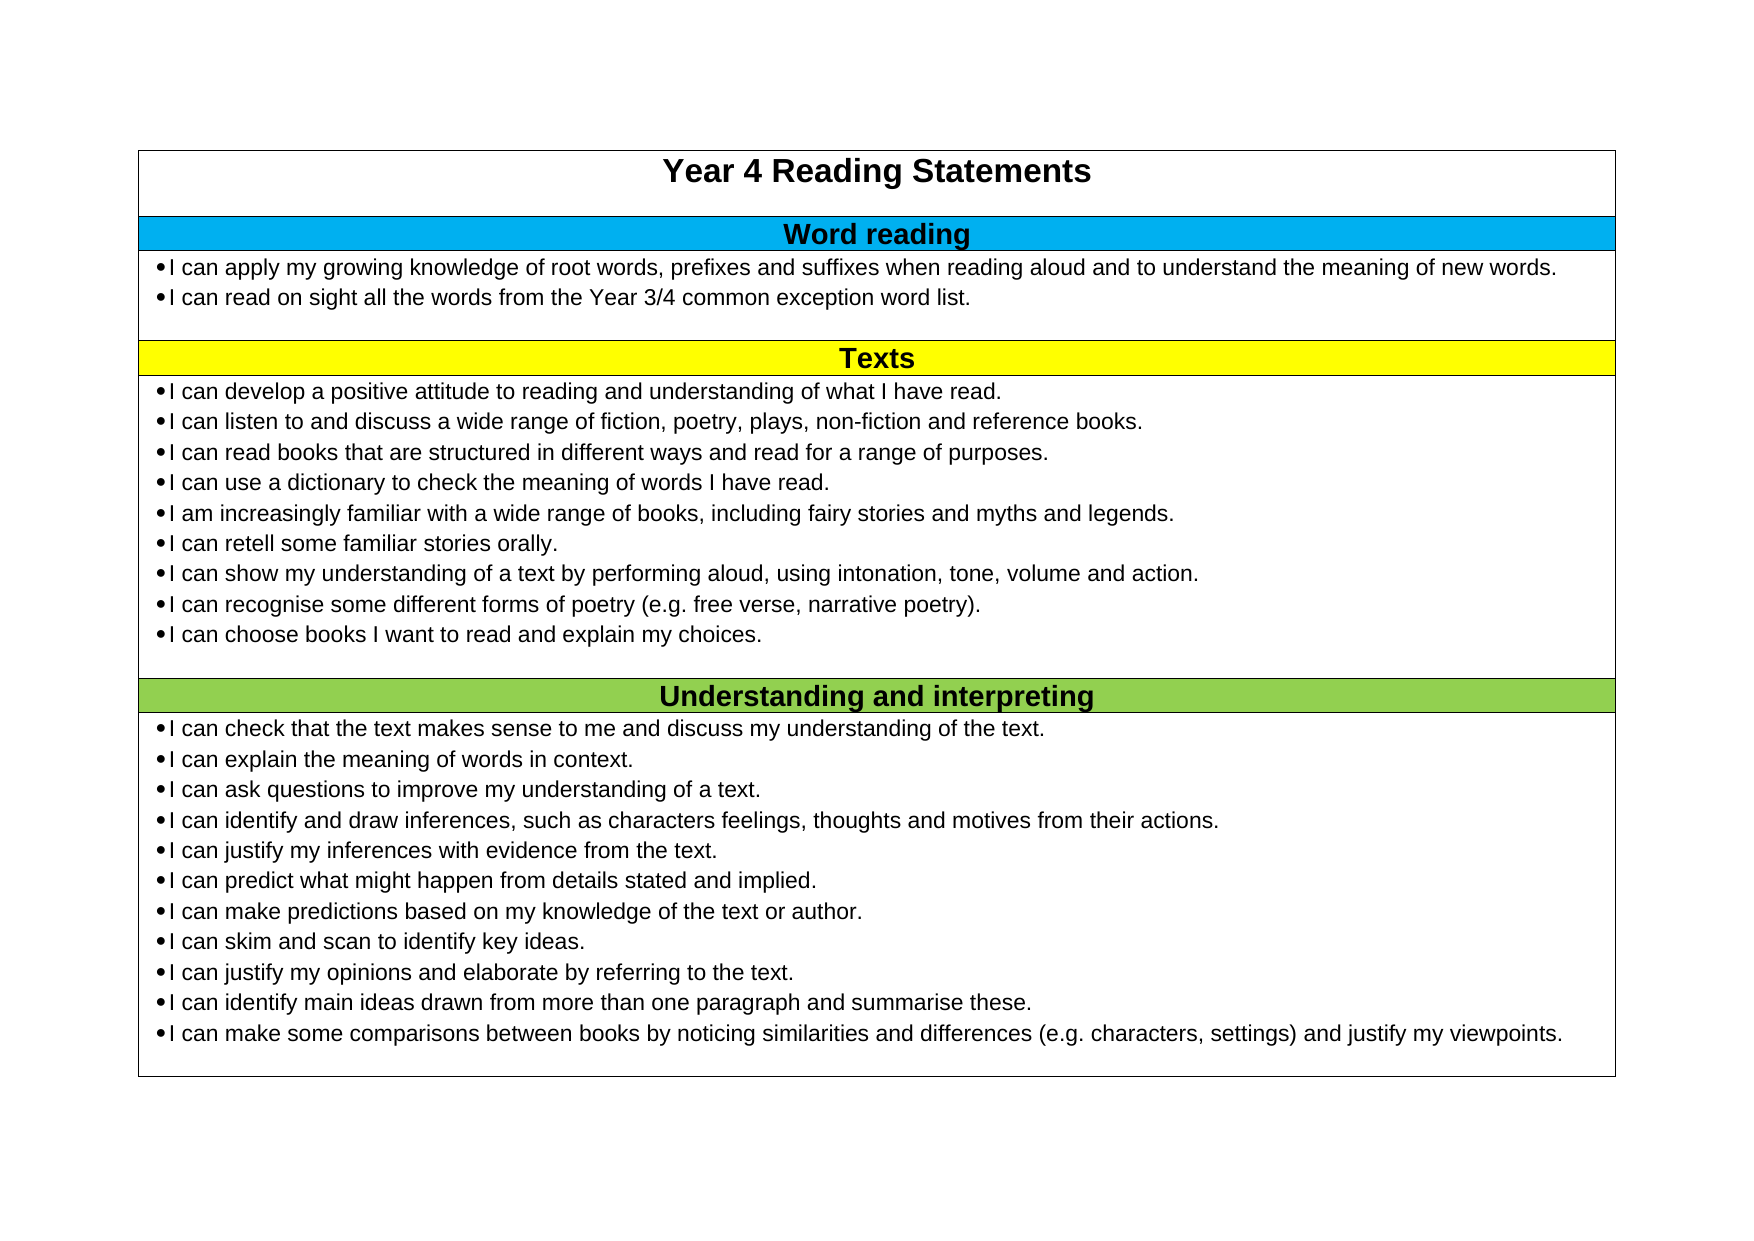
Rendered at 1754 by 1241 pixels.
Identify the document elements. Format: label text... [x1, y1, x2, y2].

table_cell [1597, 251, 1615, 340]
table_header Year 4 Reading Statements [139, 151, 1615, 216]
table_cell [139, 376, 1615, 678]
table_cell Word reading [139, 217, 1615, 250]
table_cell [139, 713, 1615, 1076]
table_cell Understanding and interpreting [139, 679, 1615, 712]
table_cell Texts [139, 341, 1615, 375]
table_cell [139, 251, 150, 340]
